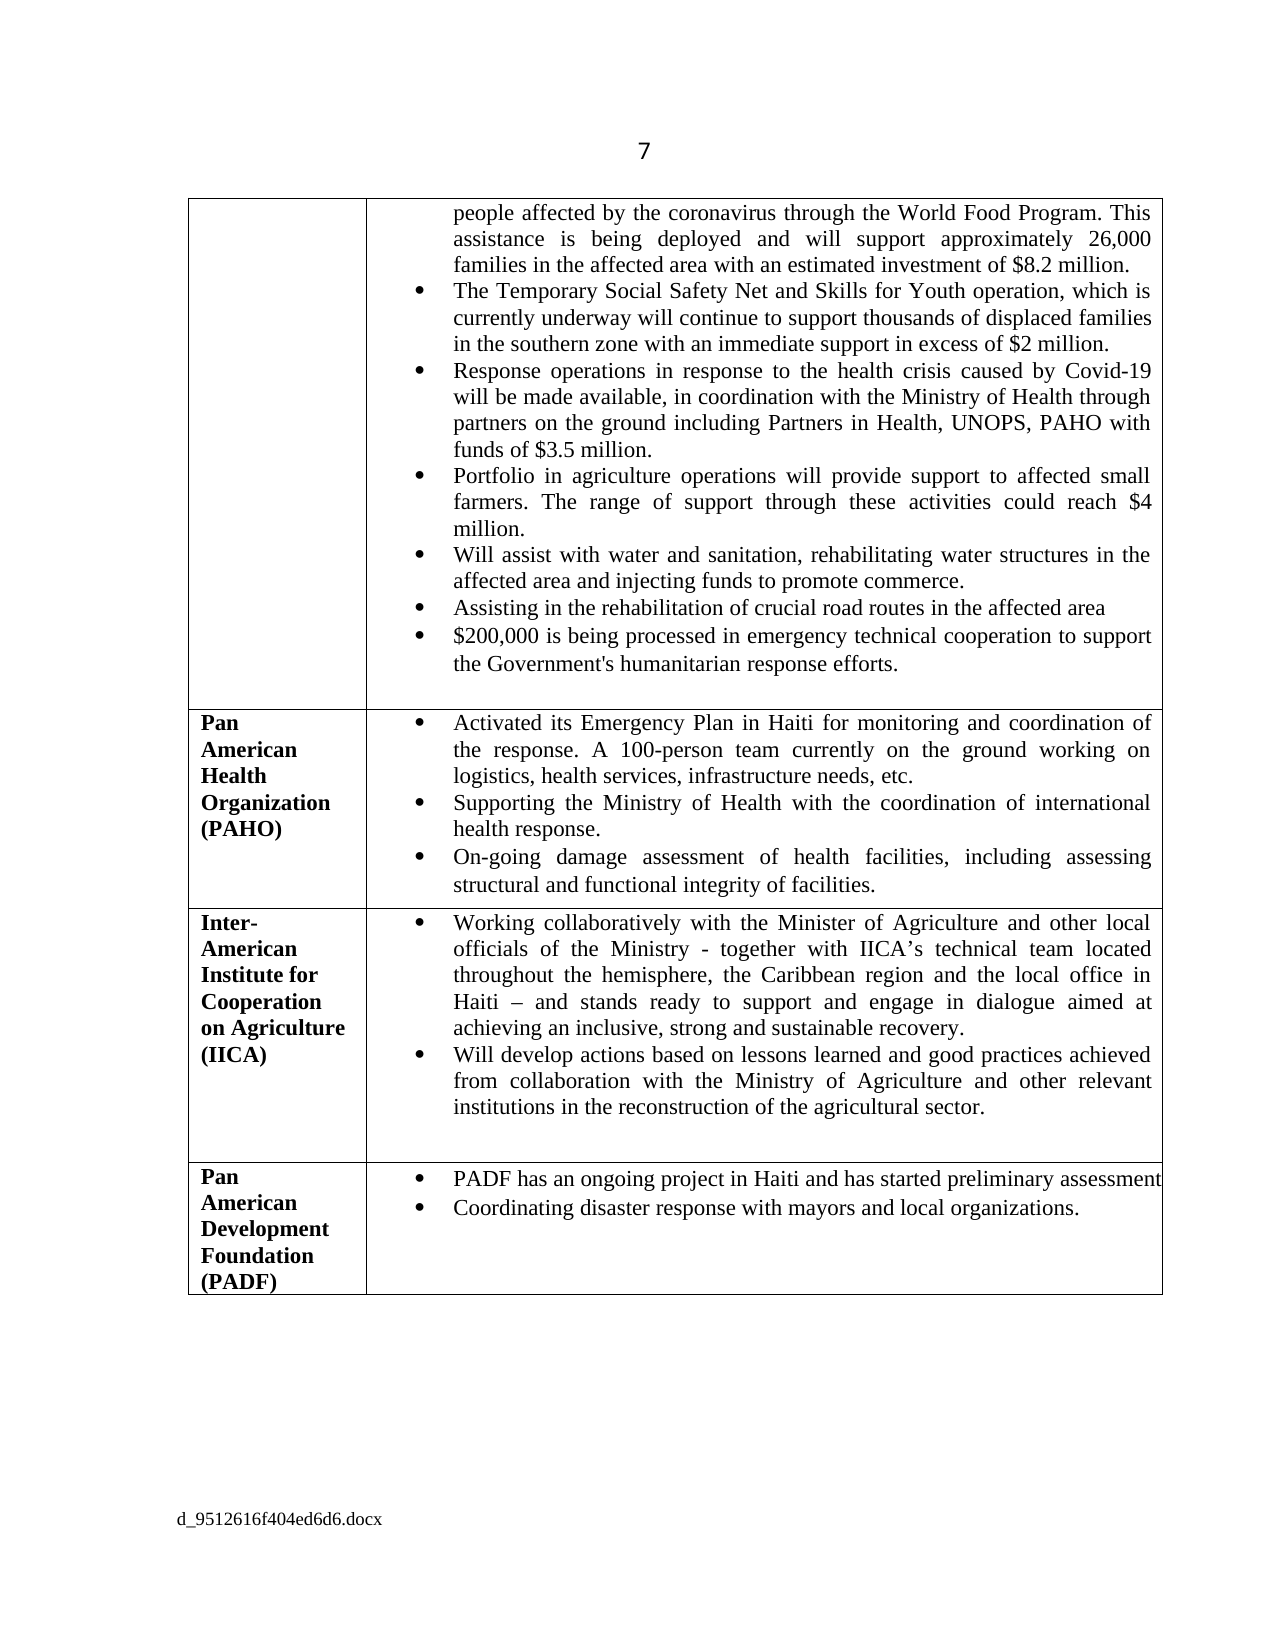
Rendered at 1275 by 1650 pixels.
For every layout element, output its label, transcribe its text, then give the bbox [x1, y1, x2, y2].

table_cell Inter-American Institute for Cooperation on Agriculture (IICA) [189, 909, 366, 1162]
table_cell PADF has an ongoing project in Haiti and has started preliminary assessment Coordinating disaster response with mayors and local organizations. [367, 1163, 1162, 1294]
table_cell Pan American Health Organization (PAHO) [189, 710, 366, 908]
table_cell Activated its Emergency Plan in Haiti for monitoring and coordination of the response. A 100-person team currently on the ground working on logistics, health services, infrastructure needs, etc. Supporting the Ministry of Health with the coordination of international health response. On-going damage assessment of health facilities, including assessing structural and functional integrity of facilities. [367, 710, 1162, 908]
table_header people affected by the coronavirus through the World Food Program. This assistance is being deployed and will support approximately 26,000 families in the affected area with an estimated investment of $8.2 million. The Temporary Social Safety Net and Skills for Youth operation, which is currently underway will continue to support thousands of displaced families in the southern zone with an immediate support in excess of $2 million. Response operations in response to the health crisis caused by Covid-19 will be made available, in coordination with the Ministry of Health through partners on the ground including Partners in Health, UNOPS, PAHO with funds of $3.5 million. Portfolio in agriculture operations will provide support to affected small farmers. The range of support through these activities could reach $4 million. Will assist with water and sanitation, rehabilitating water structures in the affected area and injecting funds to promote commerce. Assisting in the rehabilitation of crucial road routes in the affected area $200,000 is being processed in emergency technical cooperation to support the Government's humanitarian response efforts. [367, 199, 1162, 708]
table_cell Pan American Development Foundation (PADF) [189, 1163, 366, 1294]
table_cell Working collaboratively with the Minister of Agriculture and other local officials of the Ministry - together with IICA’s technical team located throughout the hemisphere, the Caribbean region and the local office in Haiti – and stands ready to support and engage in dialogue aimed at achieving an inclusive, strong and sustainable recovery. Will develop actions based on lessons learned and good practices achieved from collaboration with the Ministry of Agriculture and other relevant institutions in the reconstruction of the agricultural sector. [367, 909, 1162, 1162]
table_header [189, 199, 366, 708]
